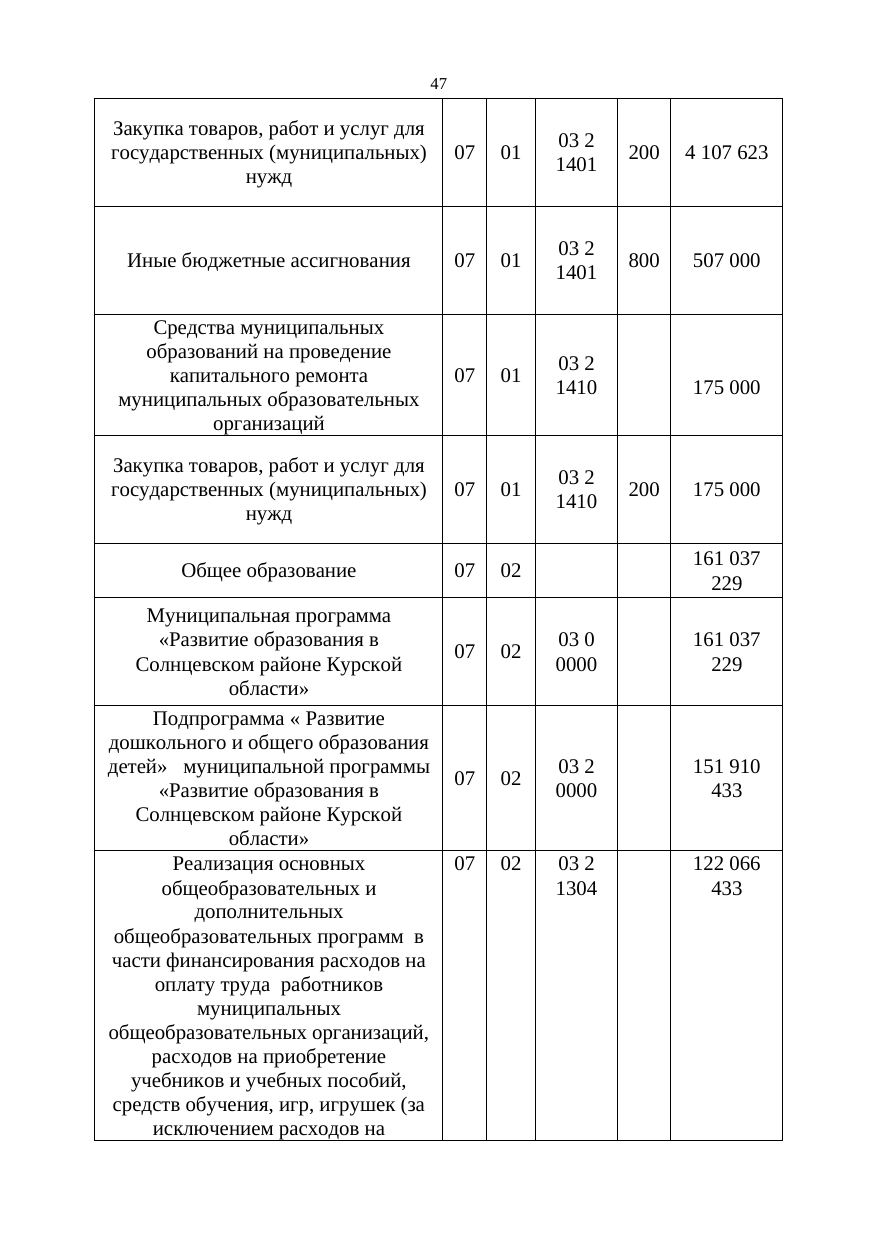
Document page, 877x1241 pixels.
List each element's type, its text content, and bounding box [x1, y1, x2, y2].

table_cell 01 [487, 436, 535, 543]
table_cell [618, 315, 670, 435]
table_cell 07 [443, 851, 486, 1140]
table_cell 07 [443, 706, 486, 850]
table_cell 03 2 1410 [536, 436, 617, 543]
table_cell Средства муниципальных образований на проведение капитального ремонта муниципальных образовательных организаций [95, 315, 442, 435]
table_cell 01 [487, 207, 535, 313]
table_cell [536, 544, 617, 597]
table_cell [618, 851, 670, 1140]
table_cell 03 2 1304 [536, 851, 617, 1140]
table_cell Иные бюджетные ассигнования [95, 207, 442, 313]
table_cell 4 107 623 [671, 99, 782, 206]
table_cell 175 000 [671, 315, 782, 435]
table_cell 03 2 1401 [536, 207, 617, 313]
table_cell 02 [487, 851, 535, 1140]
table_cell 122 066 433 [671, 851, 782, 1140]
table_cell 01 [487, 99, 535, 206]
table_cell 507 000 [671, 207, 782, 313]
table_cell 800 [618, 207, 670, 313]
table_cell 03 2 1410 [536, 315, 617, 435]
table_cell 07 [443, 436, 486, 543]
table_cell 07 [443, 544, 486, 597]
table_cell 02 [487, 706, 535, 850]
table_cell 03 0 0000 [536, 598, 617, 705]
table_cell 161 037 229 [671, 598, 782, 705]
table_cell Муниципальная программа «Развитие образования в Солнцевском районе Курской области» [95, 598, 442, 705]
table_cell 03 2 0000 [536, 706, 617, 850]
table_cell 175 000 [671, 436, 782, 543]
table_cell 161 037 229 [671, 544, 782, 597]
table_cell Закупка товаров, работ и услуг для государственных (муниципальных) нужд [95, 436, 442, 543]
table_cell 151 910 433 [671, 706, 782, 850]
table_cell [618, 706, 670, 850]
table_cell 07 [443, 598, 486, 705]
table_cell [618, 598, 670, 705]
table_cell 01 [487, 315, 535, 435]
table_cell 07 [443, 99, 486, 206]
table_cell Подпрограмма « Развитие дошкольного и общего образования детей» муниципальной программы «Развитие образования в Солнцевском районе Курской области» [95, 706, 442, 850]
table_cell 200 [618, 436, 670, 543]
table_cell Закупка товаров, работ и услуг для государственных (муниципальных) нужд [95, 99, 442, 206]
table_cell 02 [487, 598, 535, 705]
table_cell [618, 544, 670, 597]
table_cell 07 [443, 315, 486, 435]
table_cell 02 [487, 544, 535, 597]
table_cell 07 [443, 207, 486, 313]
table_cell Общее образование [95, 544, 442, 597]
table_cell 200 [618, 99, 670, 206]
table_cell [95, 851, 442, 1140]
table_cell 03 2 1401 [536, 99, 617, 206]
